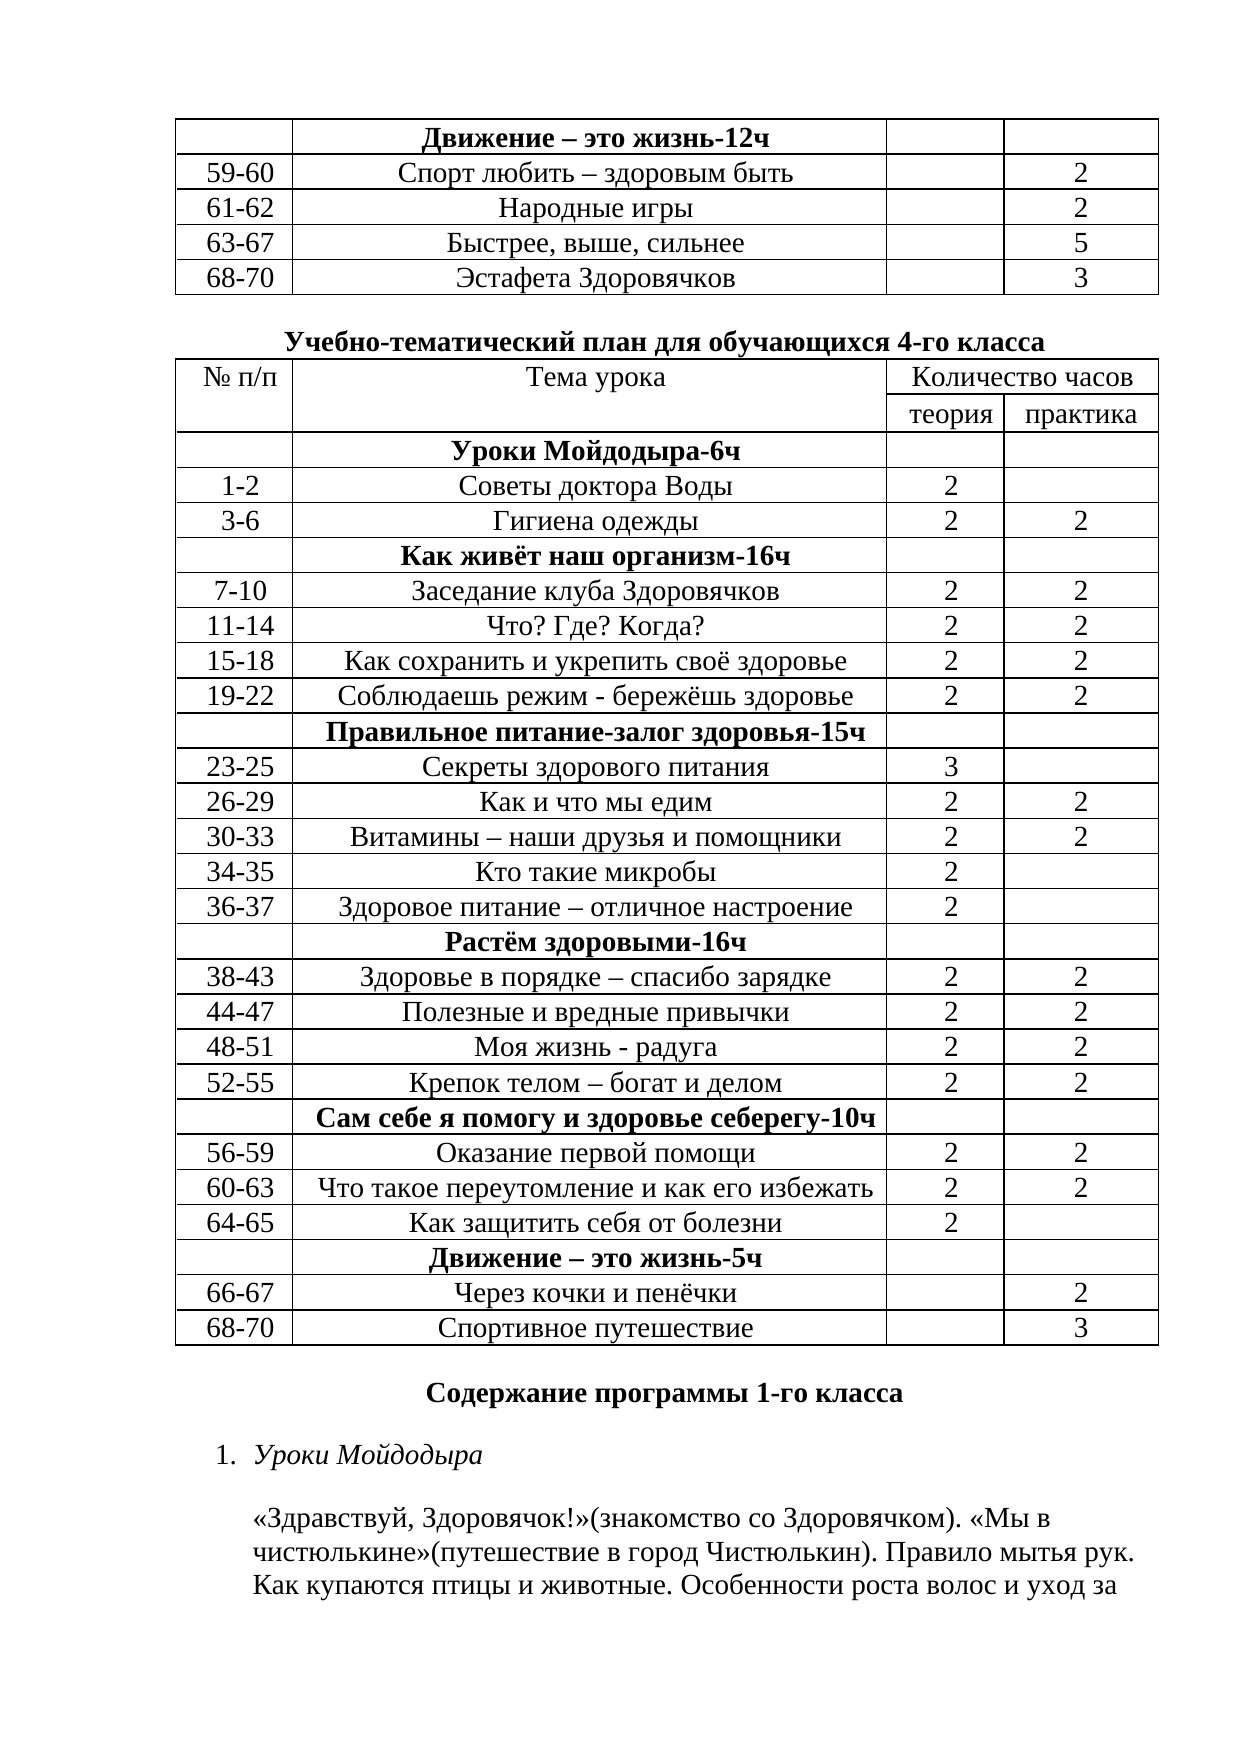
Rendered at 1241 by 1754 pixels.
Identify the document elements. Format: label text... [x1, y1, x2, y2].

table_cell 2 [1005, 1170, 1158, 1203]
table_cell Кто такие микробы [293, 854, 886, 888]
table_cell 2 [1005, 784, 1158, 817]
table_cell [1005, 889, 1158, 923]
table_cell 64-65 [176, 1205, 292, 1239]
table_cell Советы доктора Воды [293, 468, 886, 501]
table_cell [887, 714, 1003, 747]
table_cell Моя жизнь - радуга [293, 1030, 886, 1063]
table_cell 2 [887, 503, 1003, 537]
table_cell 44-47 [176, 994, 292, 1028]
table_cell Соблюдаешь режим - бережёшь здоровье [293, 679, 886, 712]
table_cell 2 [887, 1205, 1003, 1239]
table_cell 7-10 [176, 573, 292, 607]
table_cell [887, 190, 1003, 223]
table_cell Спортивное путешествие [293, 1311, 886, 1344]
table_cell 3 [887, 749, 1003, 782]
table_cell 1-2 [176, 468, 292, 501]
table_header Тема урока [293, 360, 886, 431]
table_cell 2 [887, 608, 1003, 642]
table_cell 3-6 [176, 503, 292, 537]
table_cell 2 [1005, 1135, 1158, 1168]
table_cell 48-51 [176, 1029, 292, 1063]
table_cell 2 [887, 995, 1003, 1028]
table_cell [887, 433, 1003, 466]
table_cell 60-63 [176, 1170, 292, 1203]
table_cell [887, 924, 1003, 958]
table_cell 2 [887, 573, 1003, 607]
table_cell [887, 225, 1003, 258]
table_cell [176, 120, 292, 153]
table_cell 2 [1005, 155, 1158, 188]
table_cell [1005, 1240, 1158, 1274]
table_cell 36-37 [176, 889, 292, 923]
table_cell 3 [1005, 260, 1158, 294]
table_cell 2 [887, 1065, 1003, 1098]
table_cell [887, 538, 1003, 572]
table_cell 2 [1005, 1275, 1158, 1309]
table_cell Оказание первой помощи [293, 1135, 886, 1168]
table_cell 2 [887, 854, 1003, 888]
table_cell Растём здоровыми-16ч [293, 924, 886, 958]
table_cell Витамины – наши друзья и помощники [293, 819, 886, 852]
table_cell [176, 1099, 292, 1133]
table_cell 52-55 [176, 1064, 292, 1098]
table_cell Движение – это жизнь-5ч [293, 1240, 886, 1274]
table_cell 15-18 [176, 643, 292, 677]
table_cell [887, 1100, 1003, 1133]
table_cell 2 [1005, 643, 1158, 677]
table_cell [1005, 854, 1158, 888]
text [252, 1500, 1152, 1601]
table_cell Заседание клуба Здоровячков [293, 573, 886, 607]
table_cell 2 [1005, 1030, 1158, 1063]
table_cell 59-60 [176, 154, 292, 188]
table_cell Секреты здорового питания [293, 749, 886, 782]
table_cell 19-22 [176, 678, 292, 712]
table_cell Что такое переутомление и как его избежать [293, 1170, 886, 1203]
table_cell практика [1005, 395, 1158, 431]
table_cell 2 [887, 1135, 1003, 1168]
table_cell 5 [1005, 225, 1158, 258]
table_cell 66-67 [176, 1275, 292, 1309]
table_cell 2 [887, 1030, 1003, 1063]
text Учебно-тематический план для обучающихся 4-го класса [177, 324, 1152, 358]
table_cell [1005, 433, 1158, 466]
table_cell [1005, 468, 1158, 501]
table_cell 30-33 [176, 819, 292, 852]
table_cell [1005, 120, 1158, 153]
table_cell [887, 260, 1003, 294]
table_cell 23-25 [176, 748, 292, 782]
table_cell [1005, 714, 1158, 747]
list Уроки Мойдодыра [215, 1437, 1152, 1471]
table_header Количество часов [887, 360, 1158, 393]
table_cell 3 [1005, 1311, 1158, 1344]
table_cell 2 [887, 819, 1003, 852]
table_cell Как и что мы едим [293, 784, 886, 817]
table_cell [176, 924, 292, 958]
table_cell [1005, 749, 1158, 782]
table_cell 2 [887, 643, 1003, 677]
table_cell Гигиена одежды [293, 503, 886, 537]
table_cell Эстафета Здоровячков [293, 260, 886, 294]
table_cell 2 [887, 889, 1003, 923]
table_cell [1005, 1100, 1158, 1133]
table_cell 2 [1005, 190, 1158, 223]
table_cell 2 [887, 468, 1003, 501]
table_cell 2 [887, 960, 1003, 993]
table_cell 34-35 [176, 854, 292, 888]
table_cell 2 [887, 784, 1003, 817]
table_cell Сам себе я помогу и здоровье себерегу-10ч [293, 1100, 886, 1133]
table_cell Уроки Мойдодыра-6ч [293, 433, 886, 466]
table_cell [887, 1240, 1003, 1274]
table_cell Через кочки и пенёчки [293, 1275, 886, 1309]
table_cell [176, 1240, 292, 1274]
table_cell [887, 155, 1003, 188]
table_cell Как живёт наш организм-16ч [293, 538, 886, 572]
table_cell 2 [1005, 679, 1158, 712]
table_cell Правильное питание-залог здоровья-15ч [293, 714, 886, 747]
text Содержание программы 1-го класса [177, 1375, 1152, 1408]
table_cell 2 [1005, 960, 1158, 993]
table_cell Быстрее, выше, сильнее [293, 225, 886, 258]
table_cell 61-62 [176, 189, 292, 223]
table_cell 2 [1005, 819, 1158, 852]
table_cell Как защитить себя от болезни [293, 1205, 886, 1239]
table_cell 63-67 [176, 225, 292, 258]
table_cell 2 [1005, 573, 1158, 607]
table_cell Что? Где? Когда? [293, 608, 886, 642]
table_cell теория [887, 395, 1003, 431]
table_header № п/п [176, 360, 292, 431]
table_cell [887, 120, 1003, 153]
table_cell Спорт любить – здоровым быть [293, 155, 886, 188]
table_cell 26-29 [176, 783, 292, 817]
table_cell Народные игры [293, 190, 886, 223]
table_cell 68-70 [176, 260, 292, 294]
table_cell Здоровье в порядке – спасибо зарядке [293, 960, 886, 993]
table_cell [1005, 924, 1158, 958]
table_cell Движение – это жизнь-12ч [293, 120, 886, 153]
table_cell Как сохранить и укрепить своё здоровье [293, 643, 886, 677]
table_cell 2 [1005, 608, 1158, 642]
table_cell [176, 713, 292, 747]
table_cell 38-43 [176, 959, 292, 993]
table_cell Здоровое питание – отличное настроение [293, 889, 886, 923]
table_cell [176, 432, 292, 466]
table_cell [887, 1311, 1003, 1344]
table_cell 2 [1005, 503, 1158, 537]
table_cell [1005, 538, 1158, 572]
table_cell 2 [887, 679, 1003, 712]
table_cell 2 [1005, 995, 1158, 1028]
table_cell 2 [887, 1170, 1003, 1203]
table_cell 56-59 [176, 1134, 292, 1168]
table_cell [176, 538, 292, 572]
table_cell [887, 1275, 1003, 1309]
table_cell [1005, 1205, 1158, 1239]
table_cell 2 [1005, 1065, 1158, 1098]
table_cell 68-70 [176, 1310, 292, 1344]
table_cell 11-14 [176, 608, 292, 642]
table_cell Полезные и вредные привычки [293, 995, 886, 1028]
table_cell Крепок телом – богат и делом [293, 1065, 886, 1098]
